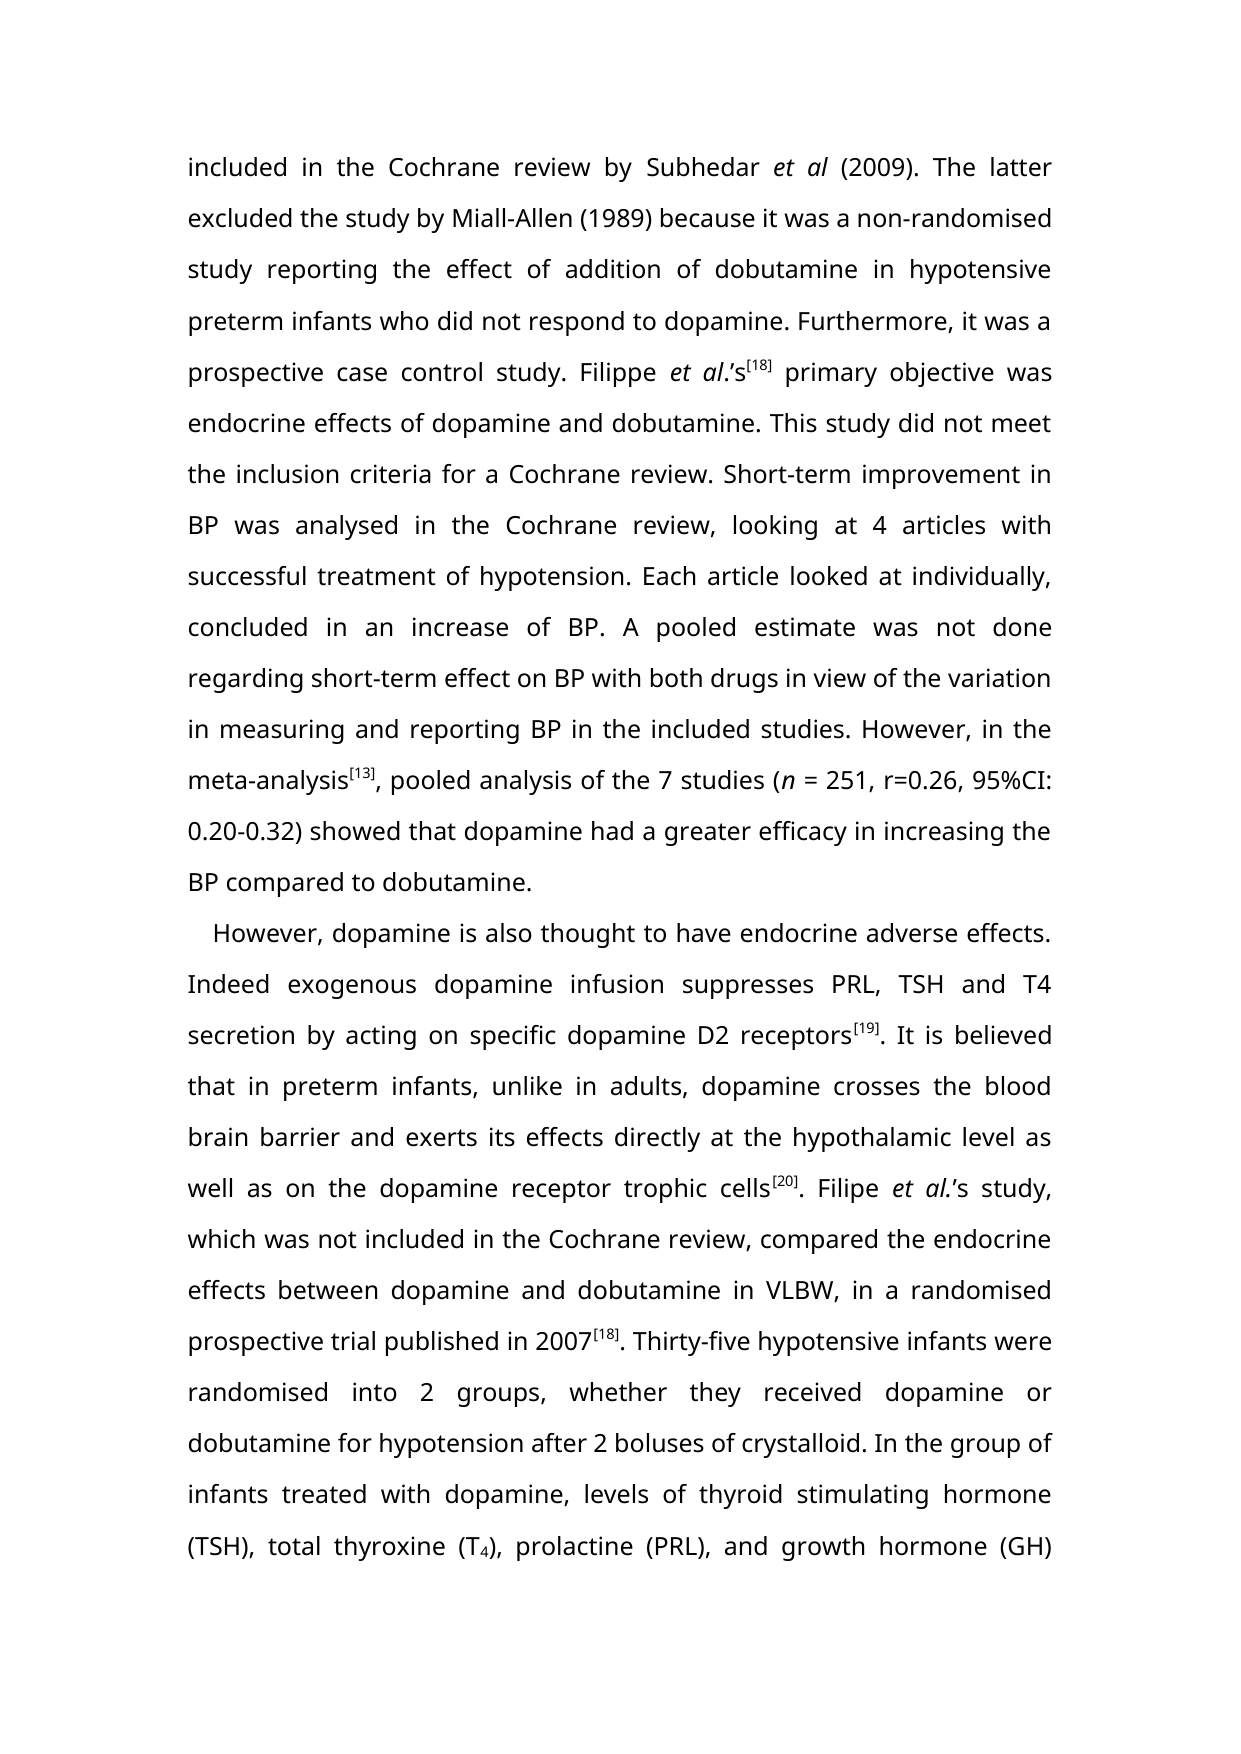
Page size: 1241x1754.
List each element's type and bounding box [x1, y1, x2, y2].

text [187, 916, 1053, 1562]
text [187, 150, 1053, 899]
